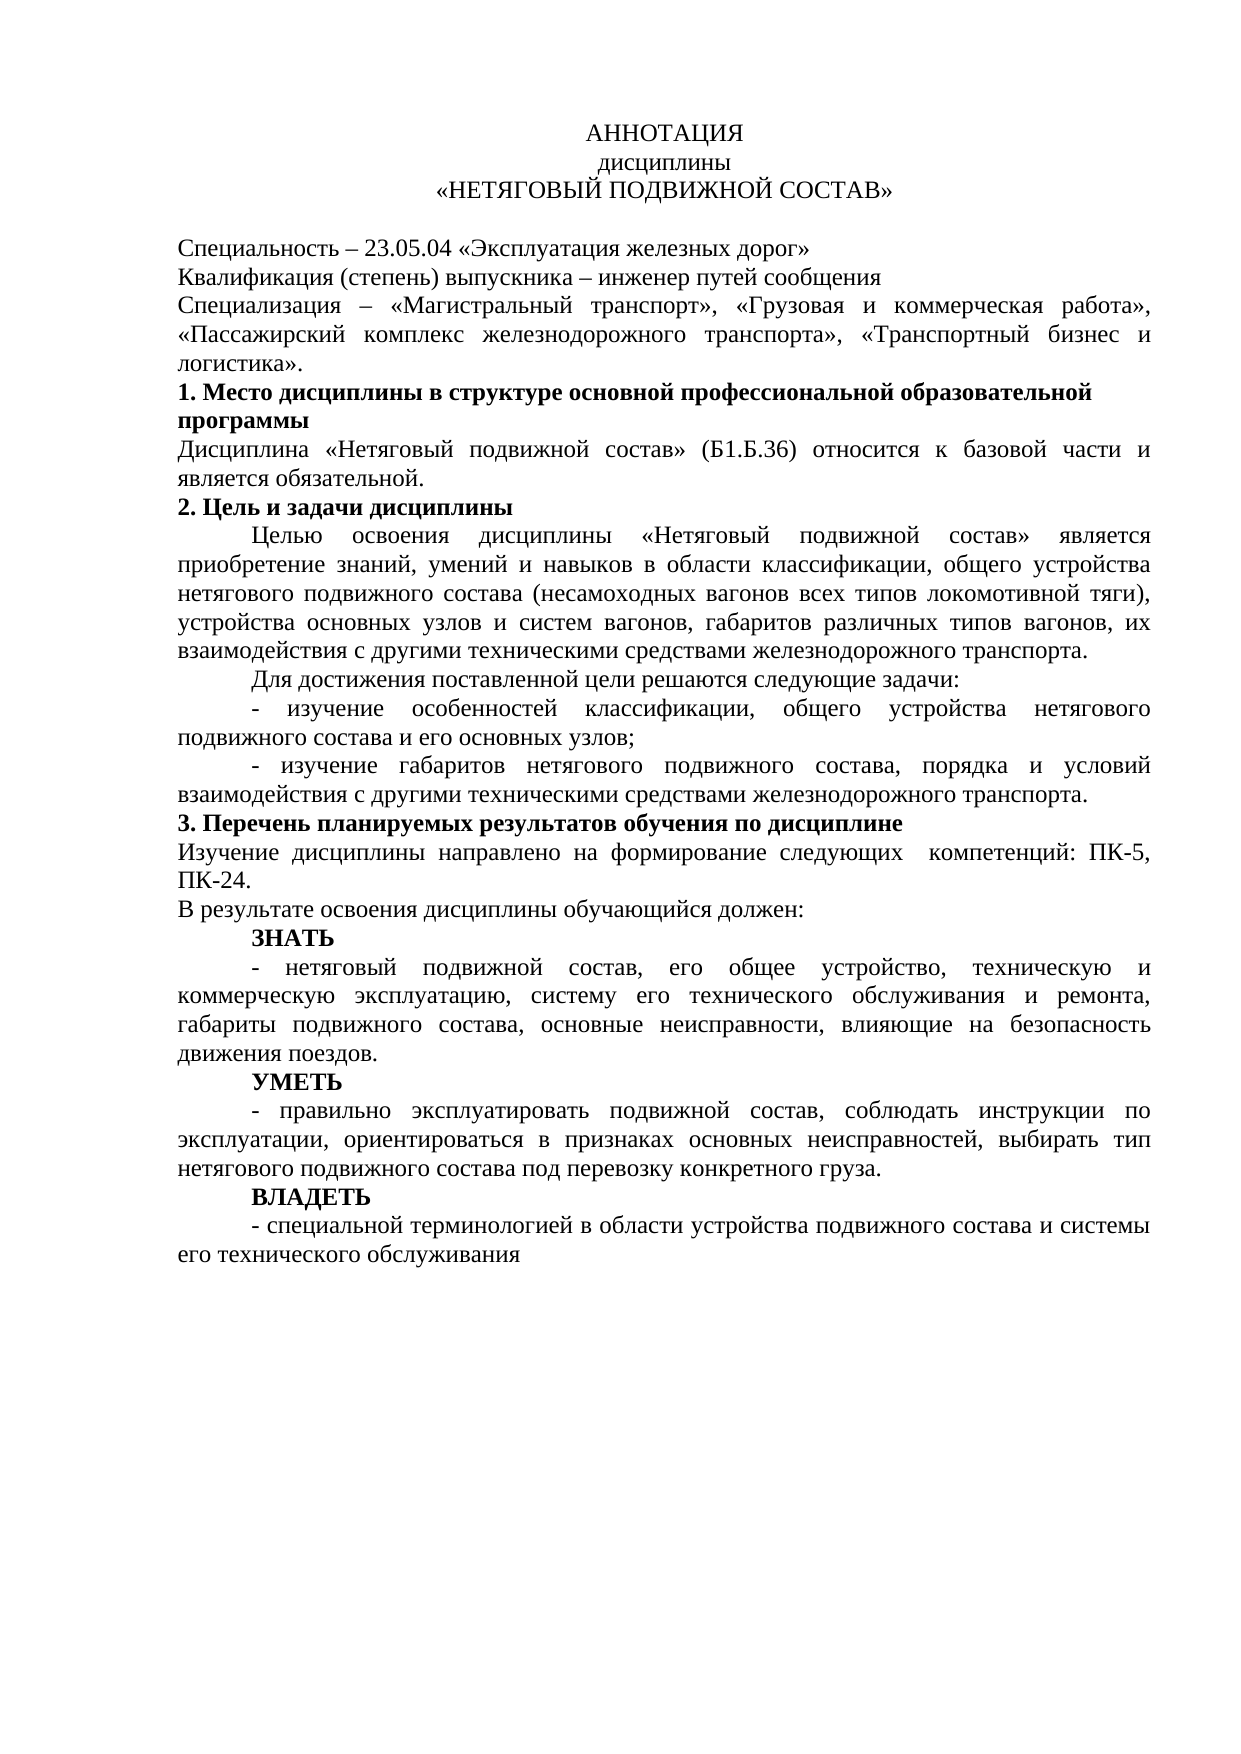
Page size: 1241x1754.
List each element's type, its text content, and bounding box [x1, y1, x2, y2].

text ВЛАДЕТЬ [177, 1182, 1152, 1211]
text 3. Перечень планируемых результатов обучения по дисциплине [177, 808, 1152, 837]
text - изучение габаритов нетягового подвижного состава, порядка и условий взаимодействия с другими техническими средствами железнодорожного транспорта. [177, 751, 1152, 808]
text дисциплины [177, 147, 1152, 176]
text Специальность – 23.05.04 «Эксплуатация железных дорог» [177, 233, 1152, 262]
text Для достижения поставленной цели решаются следующие задачи: [177, 664, 1152, 693]
text В результате освоения дисциплины обучающийся должен: [177, 894, 1152, 923]
text - специальной терминологией в области устройства подвижного состава и системы его технического обслуживания [177, 1211, 1152, 1268]
text Изучение дисциплины направлено на формирование следующих компетенций: ПК-5, ПК-24. [177, 837, 1152, 894]
text Дисциплина «Нетяговый подвижной состав» (Б1.Б.36) относится к базовой части и является обязательной. [177, 434, 1152, 492]
text АННОТАЦИЯ [177, 118, 1152, 147]
text 2. Цель и задачи дисциплины [177, 492, 1152, 521]
text - изучение особенностей классификации, общего устройства нетягового подвижного состава и его основных узлов; [177, 693, 1152, 751]
text - правильно эксплуатировать подвижной состав, соблюдать инструкции по эксплуатации, ориентироваться в признаках основных неисправностей, выбирать тип нетягового подвижного состава под перевозку конкретного груза. [177, 1096, 1152, 1182]
text Специализация – «Магистральный транспорт», «Грузовая и коммерческая работа», «Пассажирский комплекс железнодорожного транспорта», «Транспортный бизнес и логистика». [177, 291, 1152, 377]
text 1. Место дисциплины в структуре основной профессиональной образовательной программы [177, 377, 1152, 434]
text - нетяговый подвижной состав, его общее устройство, техническую и коммерческую эксплуатацию, систему его технического обслуживания и ремонта, габариты подвижного состава, основные неисправности, влияющие на безопасность движения поездов. [177, 952, 1152, 1067]
text УМЕТЬ [177, 1067, 1152, 1096]
text Целью освоения дисциплины «Нетяговый подвижной состав» является приобретение знаний, умений и навыков в области классификации, общего устройства нетягового подвижного состава (несамоходных вагонов всех типов локомотивной тяги), устройства основных узлов и систем вагонов, габаритов различных типов вагонов, их взаимодействия с другими техническими средствами железнодорожного транспорта. [177, 521, 1152, 664]
text «НЕТЯГОВЫЙ ПОДВИЖНОЙ СОСТАВ» [177, 176, 1152, 204]
text ЗНАТЬ [177, 923, 1152, 952]
text Квалификация (степень) выпускника – инженер путей сообщения [177, 262, 1152, 291]
